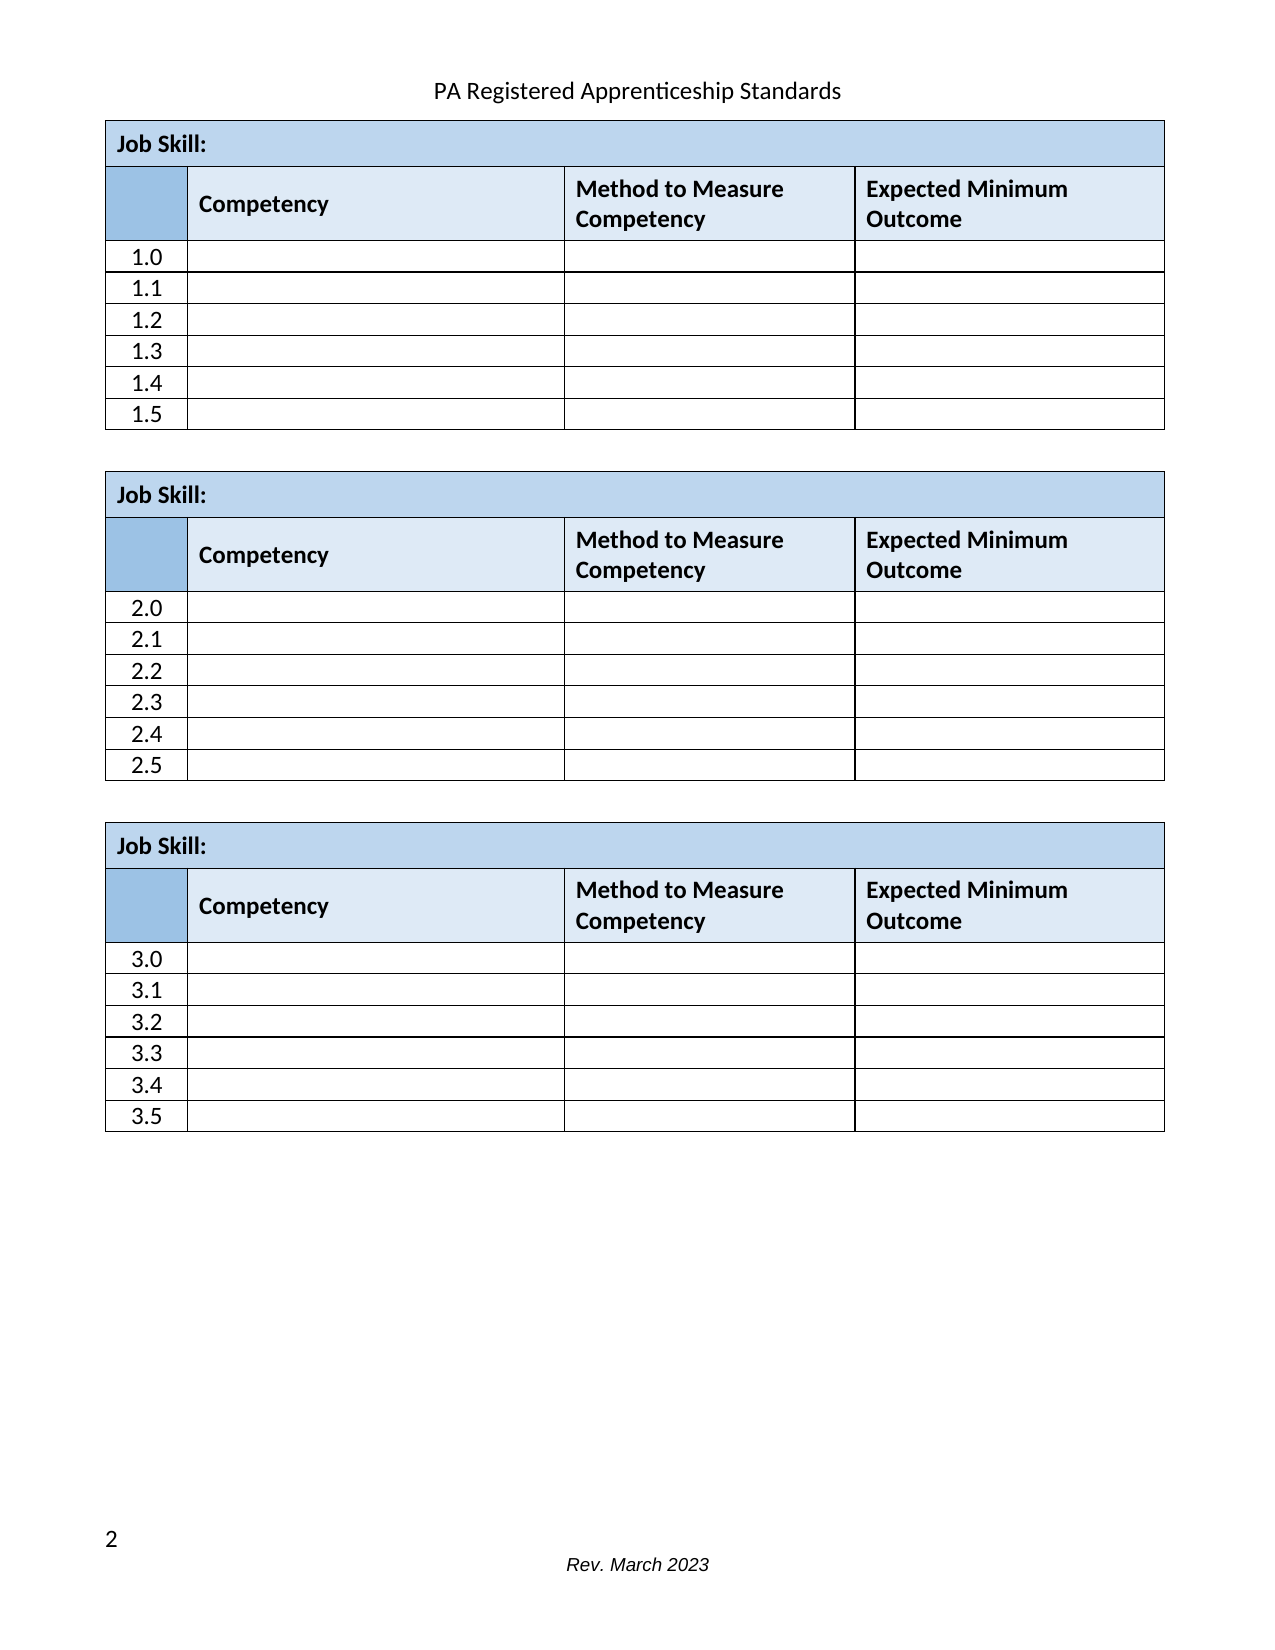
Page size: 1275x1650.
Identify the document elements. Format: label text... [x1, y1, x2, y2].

table_cell [188, 686, 564, 717]
table_cell [565, 304, 854, 334]
table_cell 2.2 [106, 655, 187, 685]
table_cell 1.5 [106, 399, 187, 429]
table_cell [188, 623, 564, 654]
table_cell Method to Measure Competency [565, 869, 854, 942]
table_cell [188, 592, 564, 622]
table_cell Competency [188, 869, 564, 942]
table_cell [565, 273, 854, 303]
table_cell [565, 974, 854, 1005]
table_cell 3.2 [106, 1006, 187, 1036]
table_cell 3.3 [106, 1038, 187, 1068]
table_cell 1.4 [106, 367, 187, 398]
table_header Job Skill: [106, 121, 1164, 166]
table_header Job Skill: [106, 472, 1164, 517]
table_cell [856, 399, 1164, 429]
table_cell [565, 367, 854, 398]
table_cell Expected Minimum Outcome [856, 869, 1164, 942]
table_cell [565, 718, 854, 748]
table_cell [856, 686, 1164, 717]
table_cell 3.0 [106, 943, 187, 973]
table_cell [856, 655, 1164, 685]
table_header Job Skill: [106, 823, 1164, 868]
table_cell [856, 623, 1164, 654]
table_cell [856, 1006, 1164, 1036]
table_cell Method to Measure Competency [565, 167, 854, 240]
table_cell [106, 869, 187, 942]
table_cell [565, 399, 854, 429]
table_cell [565, 750, 854, 780]
table_cell [565, 655, 854, 685]
table_cell 1.2 [106, 304, 187, 334]
table_cell [565, 1006, 854, 1036]
table_cell [565, 241, 854, 271]
table_cell 3.1 [106, 974, 187, 1005]
table_cell [856, 943, 1164, 973]
table_cell [188, 304, 564, 334]
table_cell [188, 367, 564, 398]
table_cell [188, 336, 564, 366]
table_cell [106, 167, 187, 240]
table_cell 3.5 [106, 1101, 187, 1131]
table_cell [856, 974, 1164, 1005]
table_cell Method to Measure Competency [565, 518, 854, 591]
table_cell [106, 518, 187, 591]
table_cell [565, 623, 854, 654]
table_cell [188, 1006, 564, 1036]
table_cell [565, 336, 854, 366]
table_cell 1.0 [106, 241, 187, 271]
table_cell [856, 718, 1164, 748]
table_cell [188, 399, 564, 429]
table_cell [188, 1069, 564, 1099]
table_cell 2.4 [106, 718, 187, 748]
table_cell Expected Minimum Outcome [856, 167, 1164, 240]
table_cell Competency [188, 167, 564, 240]
table_cell [565, 592, 854, 622]
table_cell [565, 1069, 854, 1099]
table_cell [856, 304, 1164, 334]
table_cell [188, 718, 564, 748]
table_cell 2.5 [106, 750, 187, 780]
table_cell 2.1 [106, 623, 187, 654]
table_cell [856, 1101, 1164, 1131]
table_cell [188, 974, 564, 1005]
table_cell 2.0 [106, 592, 187, 622]
table_cell [856, 336, 1164, 366]
table_cell [188, 273, 564, 303]
table_cell [188, 655, 564, 685]
table_cell 2.3 [106, 686, 187, 717]
table_cell 1.3 [106, 336, 187, 366]
table_cell [188, 241, 564, 271]
table_cell [188, 750, 564, 780]
table_cell Competency [188, 518, 564, 591]
table_cell [856, 241, 1164, 271]
table_cell [188, 1101, 564, 1131]
table_cell [565, 1038, 854, 1068]
table_cell Expected Minimum Outcome [856, 518, 1164, 591]
table_cell [856, 1038, 1164, 1068]
table_cell [856, 367, 1164, 398]
table_cell [856, 750, 1164, 780]
table_cell [188, 1038, 564, 1068]
table_cell [188, 943, 564, 973]
table_cell [856, 1069, 1164, 1099]
table_cell [565, 1101, 854, 1131]
table_cell [856, 592, 1164, 622]
table_cell 1.1 [106, 273, 187, 303]
table_cell [565, 943, 854, 973]
table_cell 3.4 [106, 1069, 187, 1099]
table_cell [856, 273, 1164, 303]
table_cell [565, 686, 854, 717]
